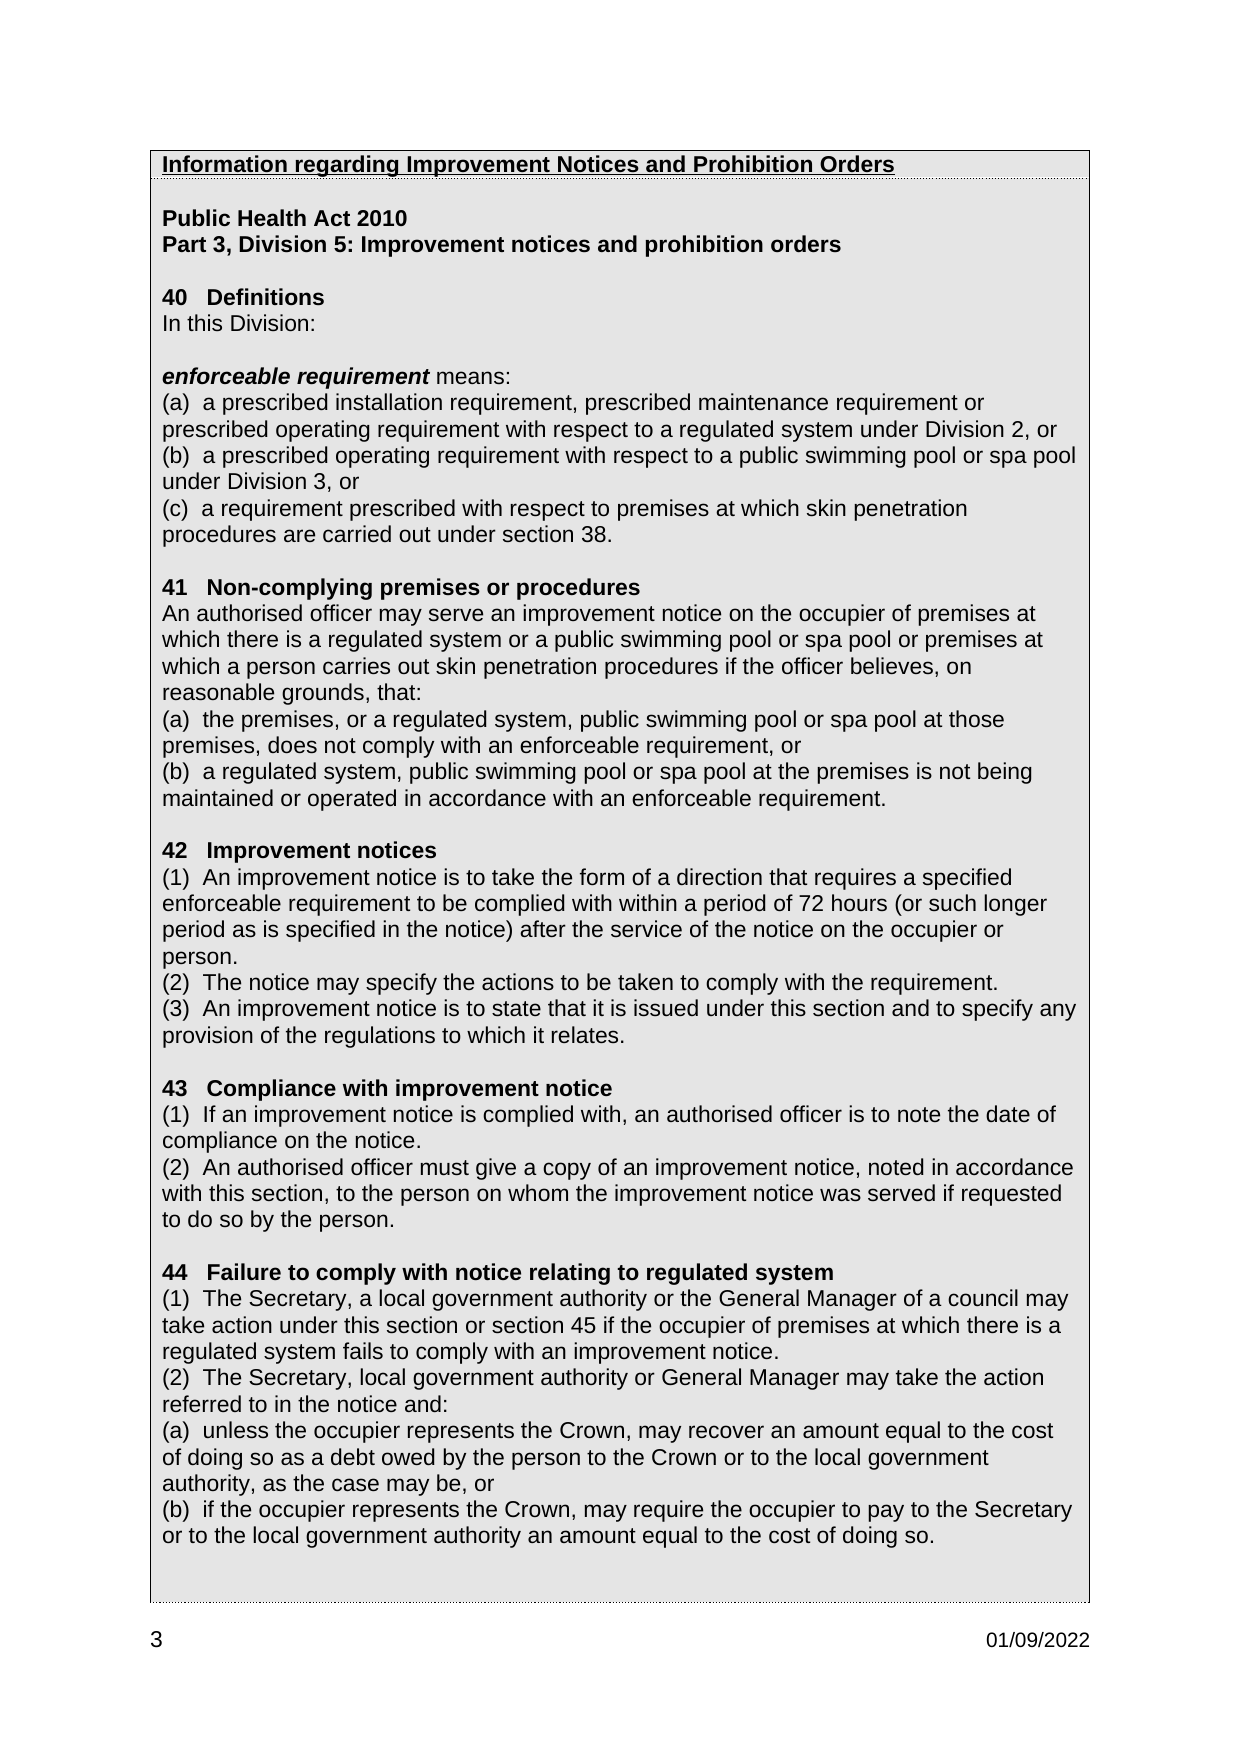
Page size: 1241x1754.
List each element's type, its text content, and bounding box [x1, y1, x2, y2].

table_header Information regarding Improvement Notices and Prohibition Orders [151, 151, 1089, 177]
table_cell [151, 178, 1089, 1602]
